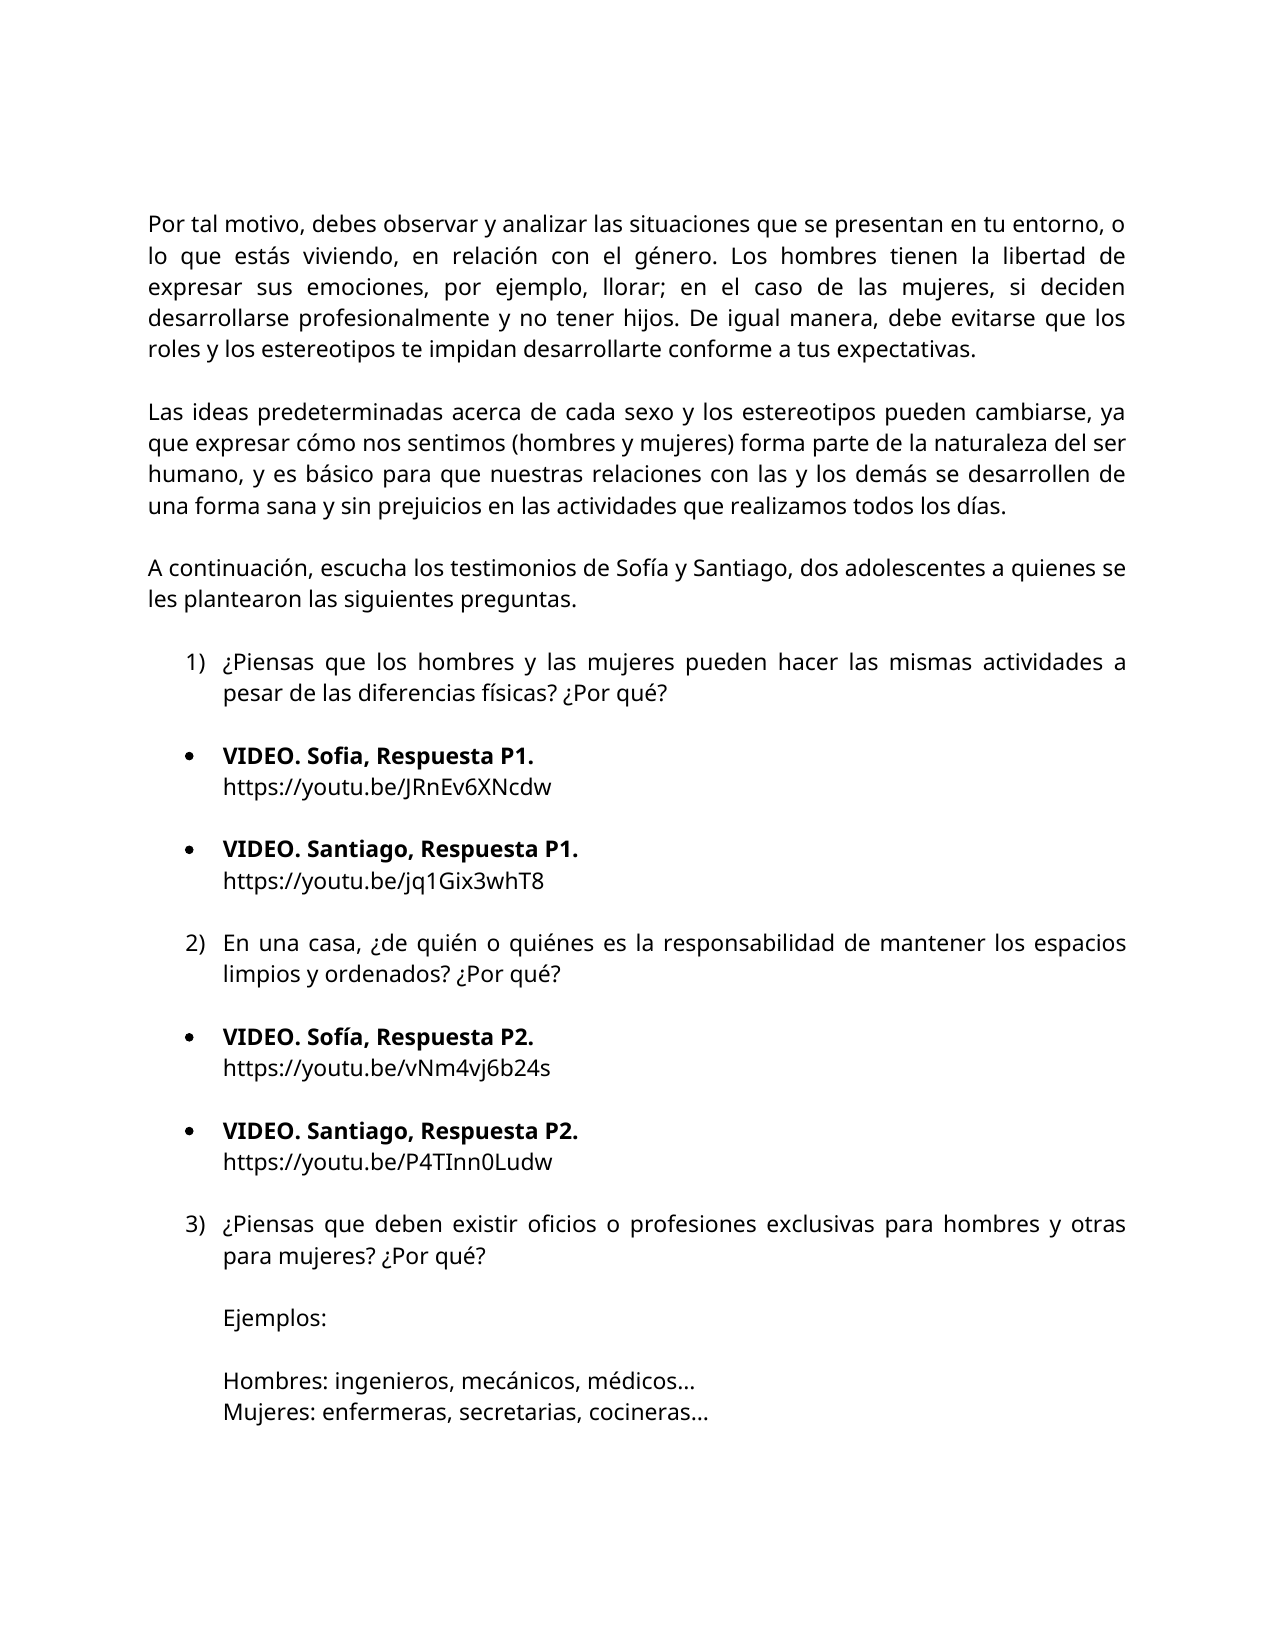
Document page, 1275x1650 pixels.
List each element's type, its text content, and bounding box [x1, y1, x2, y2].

text Mujeres: enfermeras, secretarias, cocineras… [223, 1396, 1127, 1427]
list ¿Piensas que deben existir oficios o profesiones exclusivas para hombres y otras para mujeres? ¿Por qué? [185, 1208, 1127, 1271]
list ¿Piensas que los hombres y las mujeres pueden hacer las mismas actividades a pesar de las diferencias físicas? ¿Por qué? [185, 646, 1127, 708]
text Las ideas predeterminadas acerca de cada sexo y los estereotipos pueden cambiarse, ya que expresar cómo nos sentimos (hombres y mujeres) forma parte de la naturaleza del ser humano, y es básico para que nuestras relaciones con las y los demás se desarrollen de una forma sana y sin prejuicios en las actividades que realizamos todos los días. [148, 396, 1127, 521]
list VIDEO. Santiago, Respuesta P1. [185, 833, 1127, 865]
text https://youtu.be/vNm4vj6b24s [223, 1052, 1127, 1083]
text Por tal motivo, debes observar y analizar las situaciones que se presentan en tu entorno, o lo que estás viviendo, en relación con el género. Los hombres tienen la libertad de expresar sus emociones, por ejemplo, llorar; en el caso de las mujeres, si deciden desarrollarse profesionalmente y no tener hijos. De igual manera, debe evitarse que los roles y los estereotipos te impidan desarrollarte conforme a tus expectativas. [148, 208, 1127, 365]
text Ejemplos: [223, 1302, 1127, 1333]
text https://youtu.be/jq1Gix3whT8 [223, 865, 1127, 896]
list En una casa, ¿de quién o quiénes es la responsabilidad de mantener los espacios limpios y ordenados? ¿Por qué? [185, 927, 1127, 990]
list VIDEO. Sofía, Respuesta P2. [185, 1021, 1127, 1052]
text A continuación, escucha los testimonios de Sofía y Santiago, dos adolescentes a quienes se les plantearon las siguientes preguntas. [148, 552, 1127, 615]
text https://youtu.be/JRnEv6XNcdw [223, 771, 1127, 802]
list VIDEO. Sofia, Respuesta P1. [185, 740, 1127, 771]
list VIDEO. Santiago, Respuesta P2. [185, 1115, 1127, 1146]
text https://youtu.be/P4TInn0Ludw [223, 1146, 1127, 1177]
text Hombres: ingenieros, mecánicos, médicos… [223, 1365, 1127, 1396]
